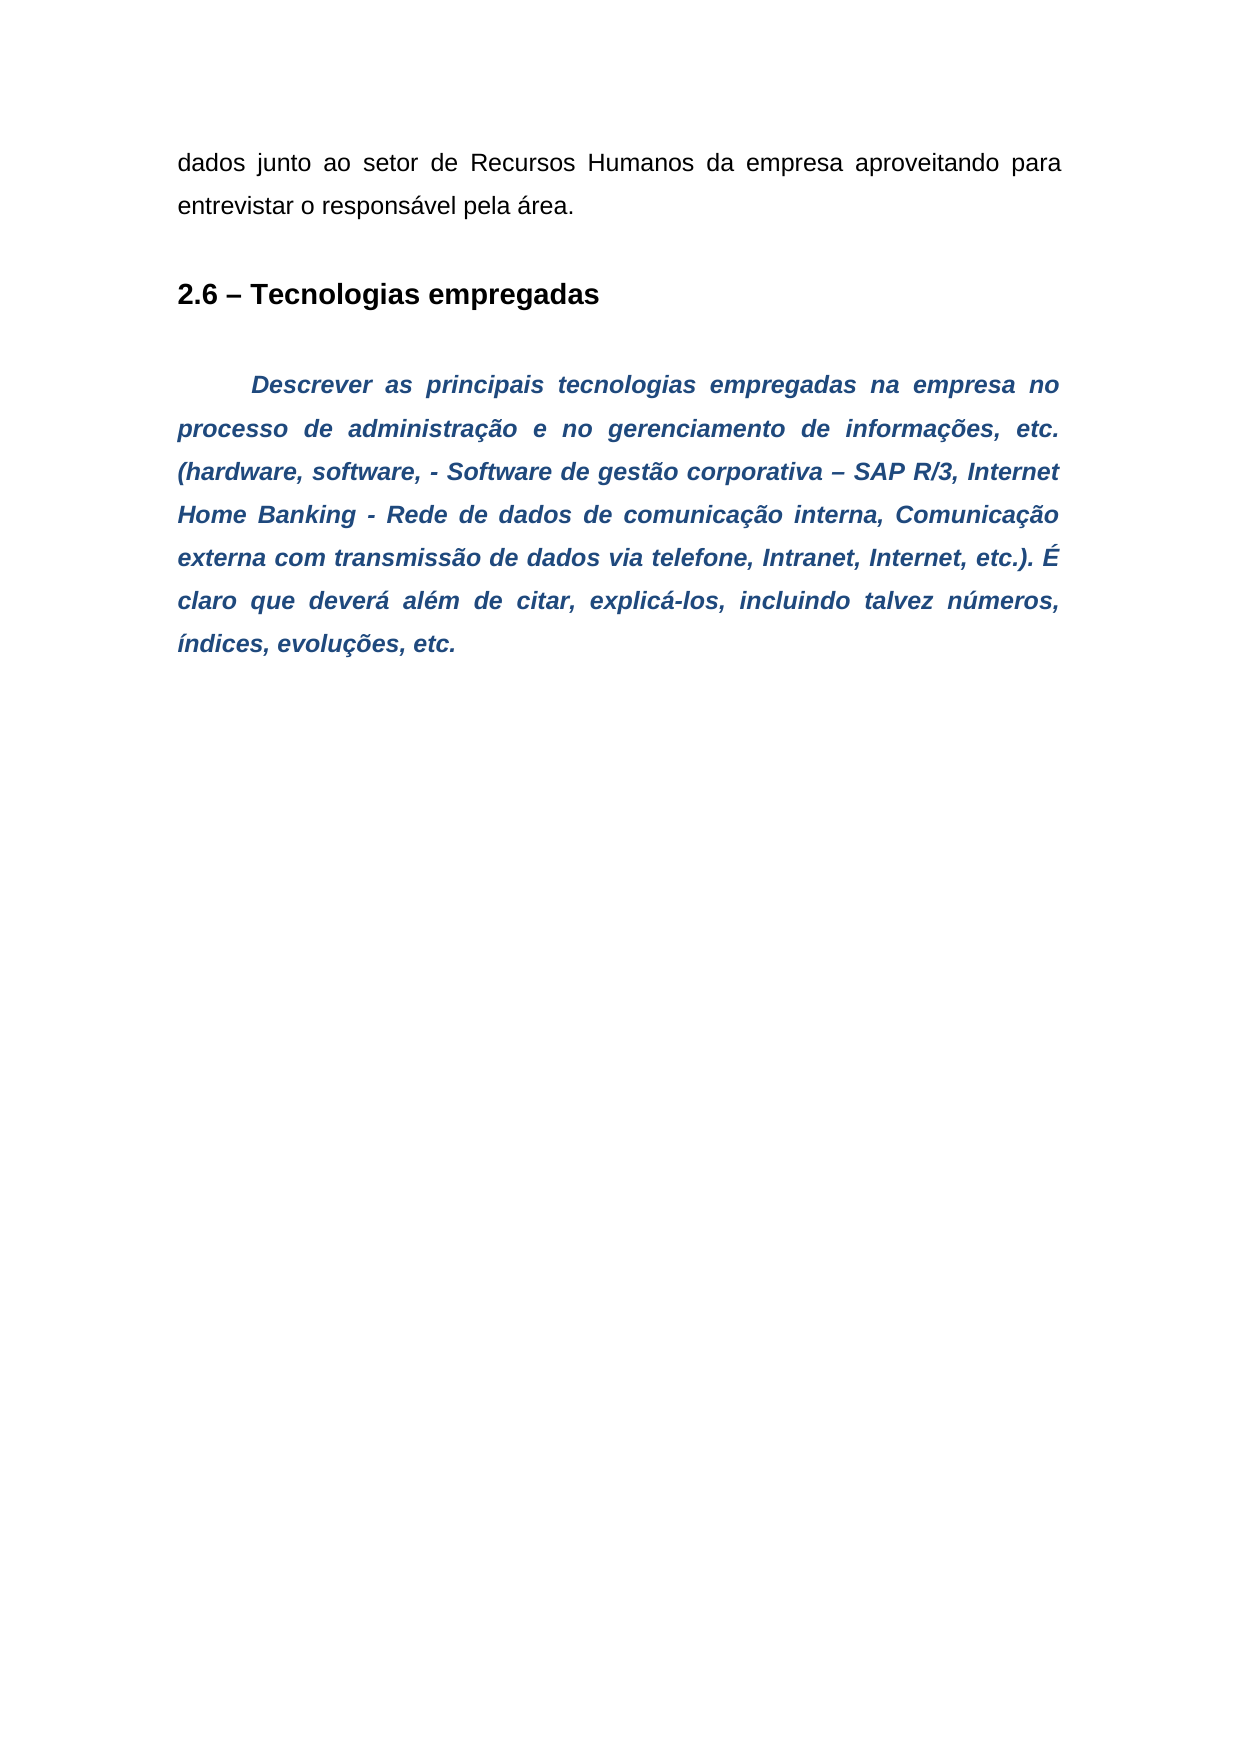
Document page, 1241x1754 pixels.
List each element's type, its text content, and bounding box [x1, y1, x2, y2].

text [177, 148, 1063, 219]
text 2.6 – Tecnologias empregadas [177, 277, 1063, 311]
text Descrever as principais tecnologias empregadas na empresa no processo de administração e no gerenciamento de informações, etc. (hardware, software, - Software de gestão corporativa – SAP R/3, Internet Home Banking - Rede de dados de comunicação interna, Comunicação externa com transmissão de dados via telefone, Intranet, Internet, etc.). É claro que deverá além de citar, explicá-los, incluindo talvez números, índices, evoluções, etc. [177, 370, 1063, 658]
